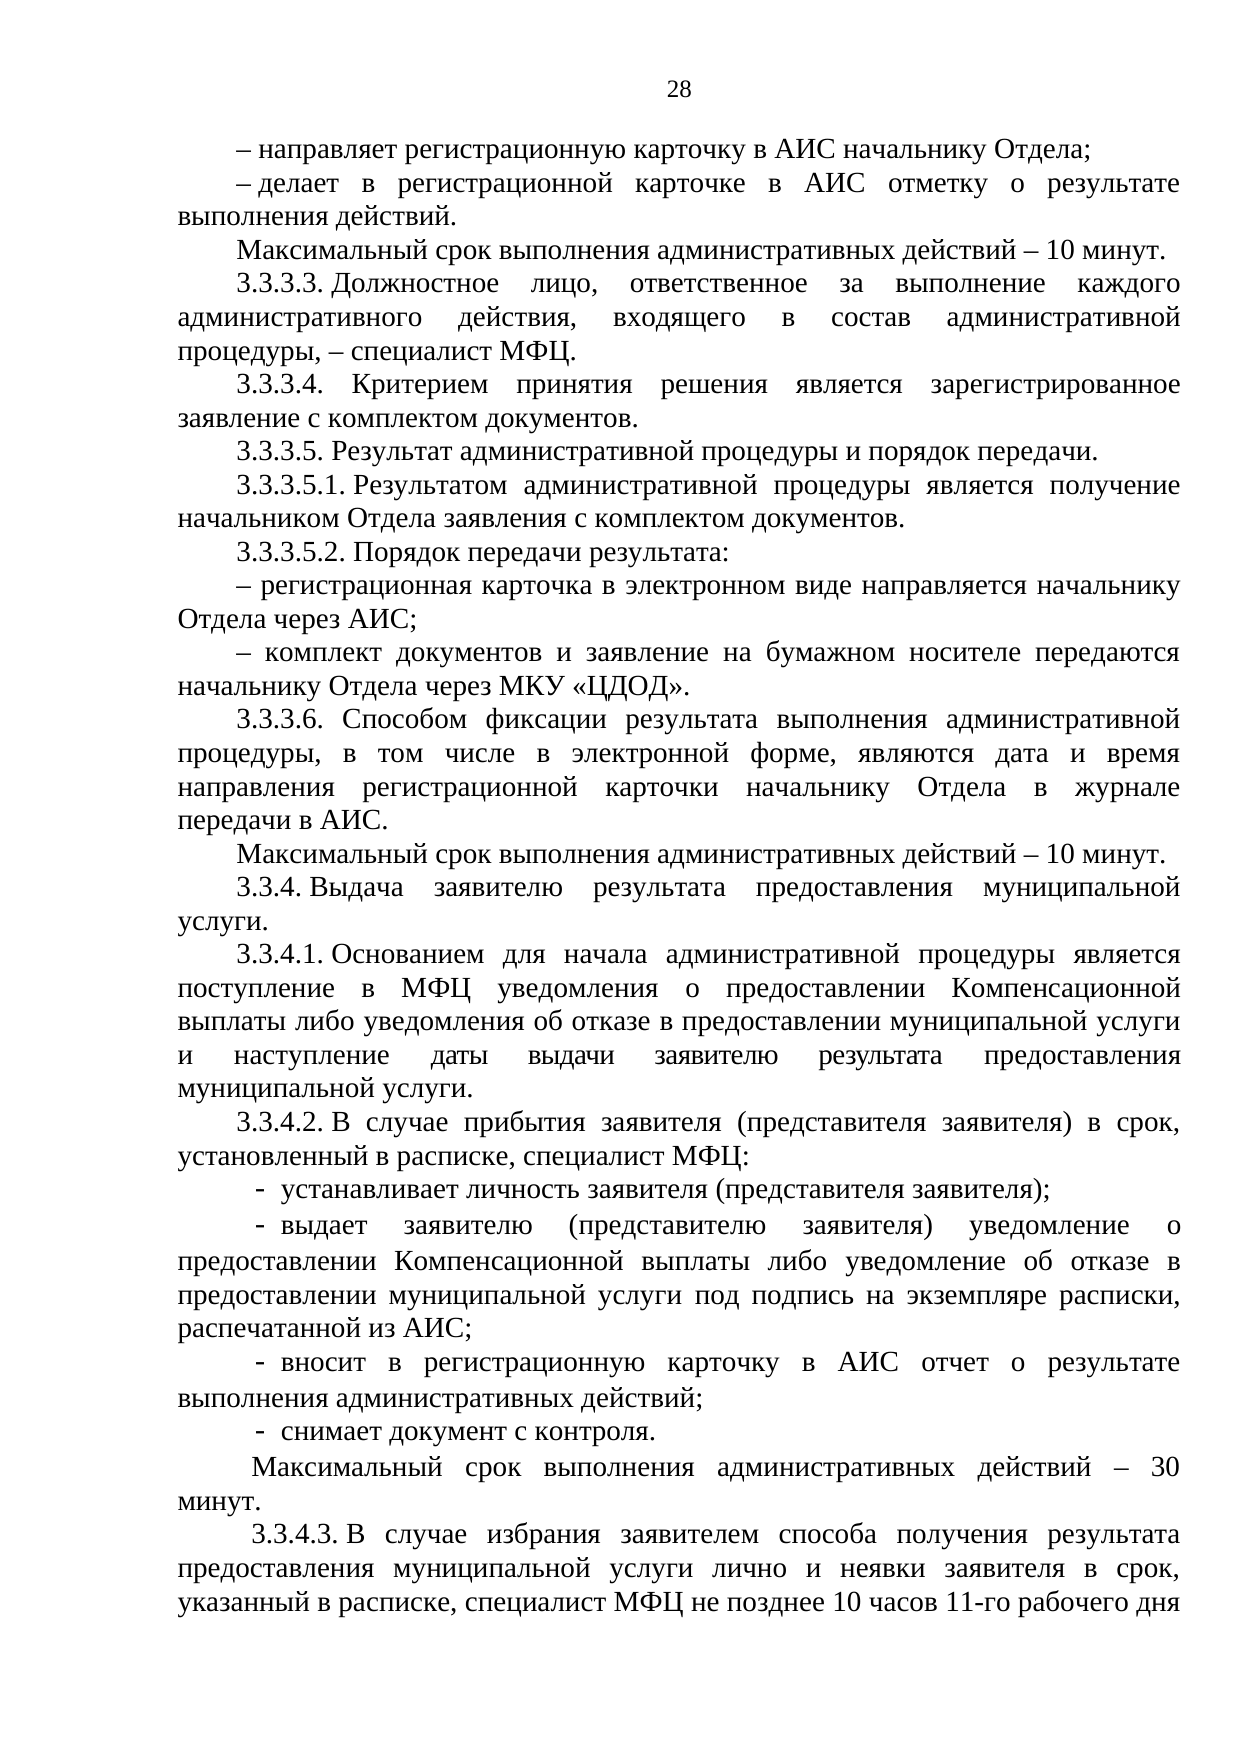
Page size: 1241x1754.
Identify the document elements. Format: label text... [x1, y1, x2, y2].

text 3.3.4. Выдача заявителю результата предоставления муниципальной услуги. [177, 869, 1181, 936]
text 3.3.3.5. Результат административной процедуры и порядок передачи. [177, 433, 1181, 467]
text – делает в регистрационной карточке в АИС отметку о результате выполнения действий. [177, 165, 1181, 232]
text 3.3.4.2. В случае прибытия заявителя (представителя заявителя) в срок, установленный в расписке, специалист МФЦ: [177, 1104, 1181, 1171]
list снимает документ с контроля. [177, 1413, 1181, 1449]
text Максимальный срок выполнения административных действий – 30 минут. [177, 1449, 1181, 1517]
text 3.3.4.1. Основанием для начала административной процедуры является поступление в МФЦ уведомления о предоставлении Компенсационной выплаты либо уведомления об отказе в предоставлении муниципальной услуги и наступление даты выдачи заявителю результата предоставления муниципальной услуги. [177, 936, 1181, 1104]
text 3.3.3.6. Способом фиксации результата выполнения административной процедуры, в том числе в электронной форме, являются дата и время направления регистрационной карточки начальнику Отдела в журнале передачи в АИС. [177, 702, 1181, 836]
text 3.3.3.5.1. Результатом административной процедуры является получение начальником Отдела заявления с комплектом документов. [177, 467, 1181, 534]
text 3.3.3.5.2. Порядок передачи результата: [177, 534, 1181, 567]
text – направляет регистрационную карточку в АИС начальнику Отдела; [236, 131, 1181, 165]
text 3.3.3.4. Критерием принятия решения является зарегистрированное заявление с комплектом документов. [177, 366, 1181, 433]
text – регистрационная карточка в электронном виде направляется начальнику Отдела через АИС; [177, 567, 1181, 634]
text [177, 1517, 1181, 1617]
list выдает заявителю (представителю заявителя) уведомление о предоставлении Компенсационной выплаты либо уведомление об отказе в предоставлении муниципальной услуги под подпись на экземпляре расписки, распечатанной из АИС; [177, 1207, 1181, 1344]
text Максимальный срок выполнения административных действий – 10 минут. [177, 836, 1181, 869]
list вносит в регистрационную карточку в АИС отчет о результате выполнения административных действий; [177, 1344, 1181, 1413]
text Максимальный срок выполнения административных действий – 10 минут. [177, 232, 1181, 266]
text – комплект документов и заявление на бумажном носителе передаются начальнику Отдела через МКУ «ЦДОД». [177, 634, 1181, 702]
text 3.3.3.3. Должностное лицо, ответственное за выполнение каждого административного действия, входящего в состав административной процедуры, – специалист МФЦ. [177, 266, 1181, 366]
list устанавливает личность заявителя (представителя заявителя); [177, 1171, 1181, 1207]
